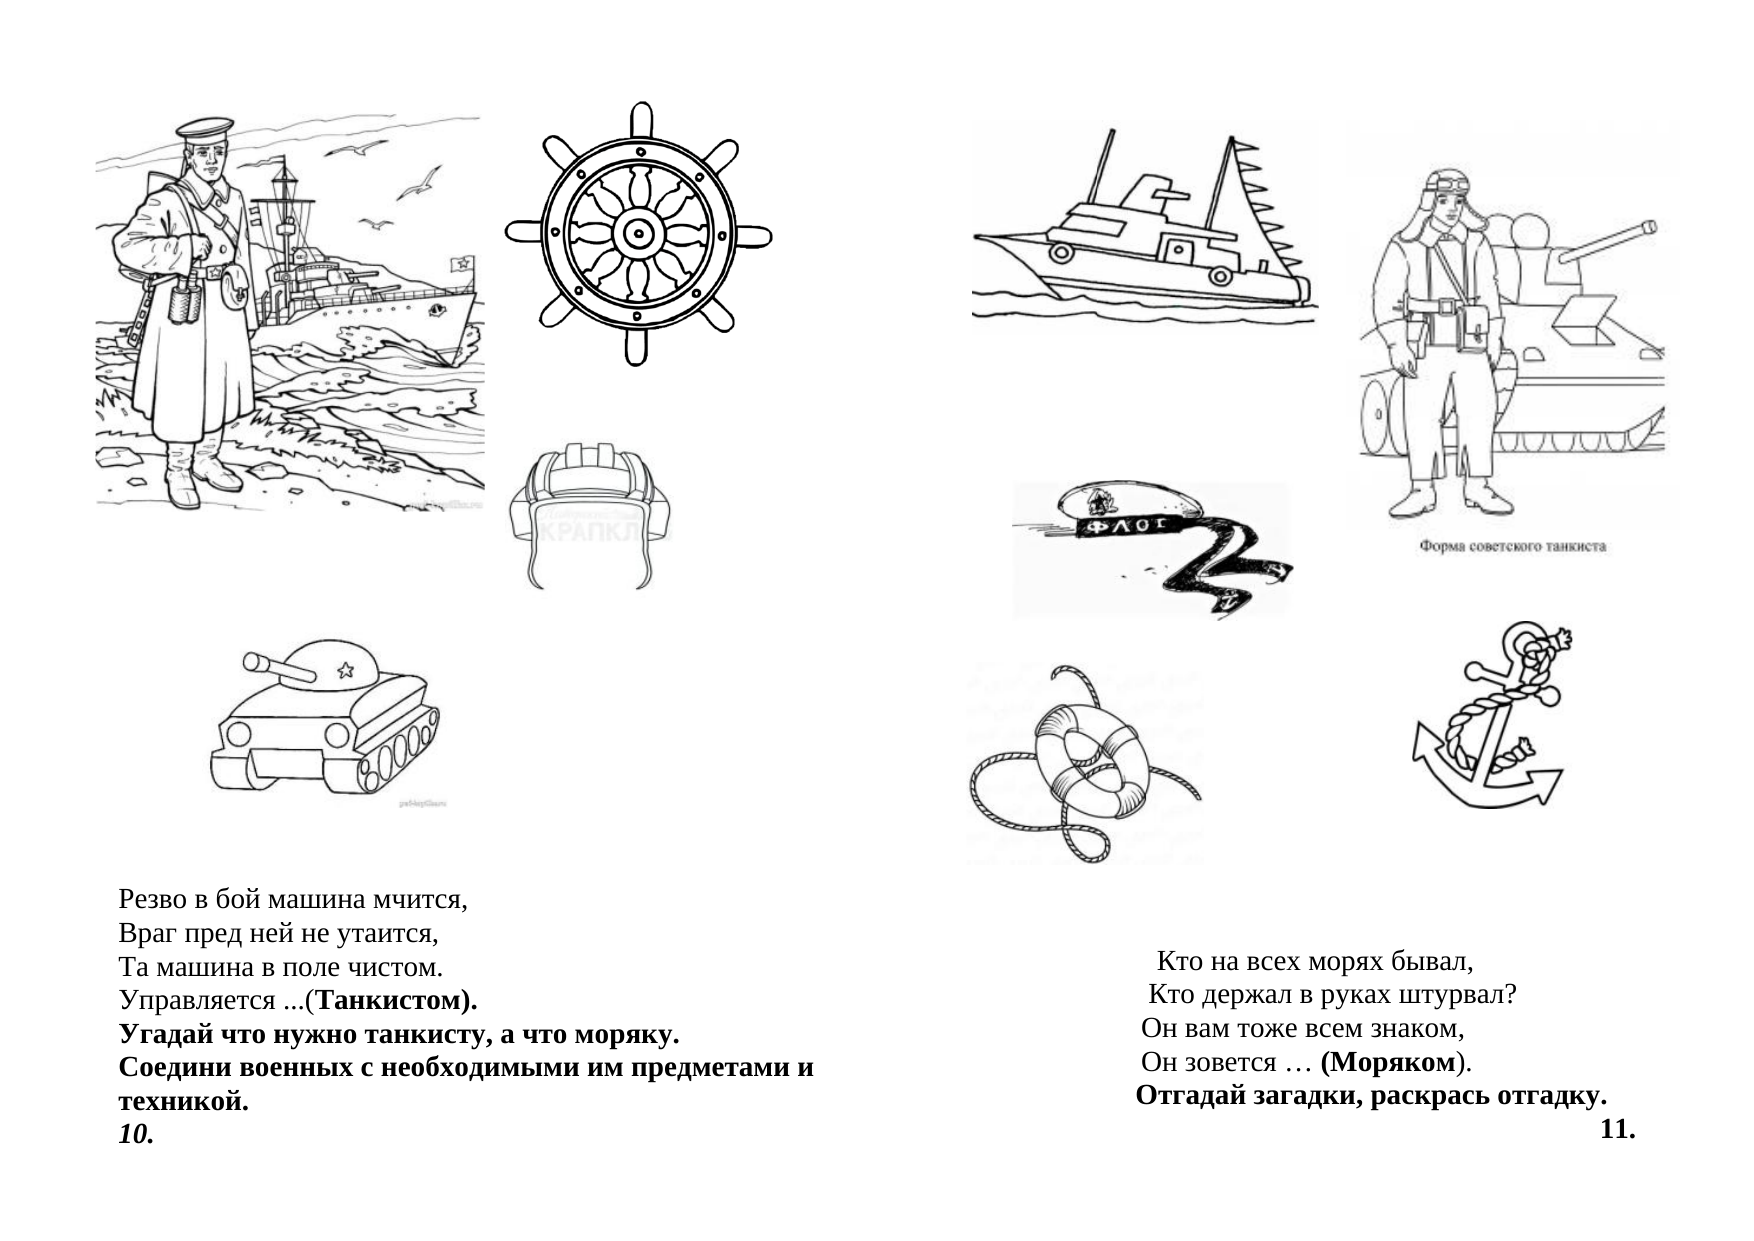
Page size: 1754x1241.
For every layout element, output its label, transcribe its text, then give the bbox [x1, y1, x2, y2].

text Кто держал в руках штурвал? [914, 977, 1636, 1010]
text Он зовется … (Моряком). [914, 1044, 1636, 1077]
text Отгадай загадки, раскрась отгадку. [1061, 1077, 1636, 1111]
picture [95, 113, 485, 512]
picture [966, 662, 1205, 865]
text 10. [118, 1116, 840, 1150]
picture [1345, 120, 1680, 596]
picture [504, 101, 773, 367]
picture [504, 429, 675, 600]
text Кто на всех морях бывал, [914, 943, 1636, 977]
text Он вам тоже всем знаком, [914, 1010, 1636, 1044]
picture [1412, 621, 1573, 809]
picture [1012, 480, 1294, 621]
picture [202, 623, 448, 808]
text Угадай что нужно танкисту, а что моряку. [118, 1016, 840, 1049]
picture [972, 120, 1319, 335]
text Соедини военных с необходимыми им предметами и техникой. [118, 1049, 840, 1116]
text 11. [1061, 1111, 1636, 1144]
text Резво в бой машина мчится, Враг пред ней не утаится, Та машина в поле чистом. Управляется ...(Танкистом). [118, 882, 840, 1016]
